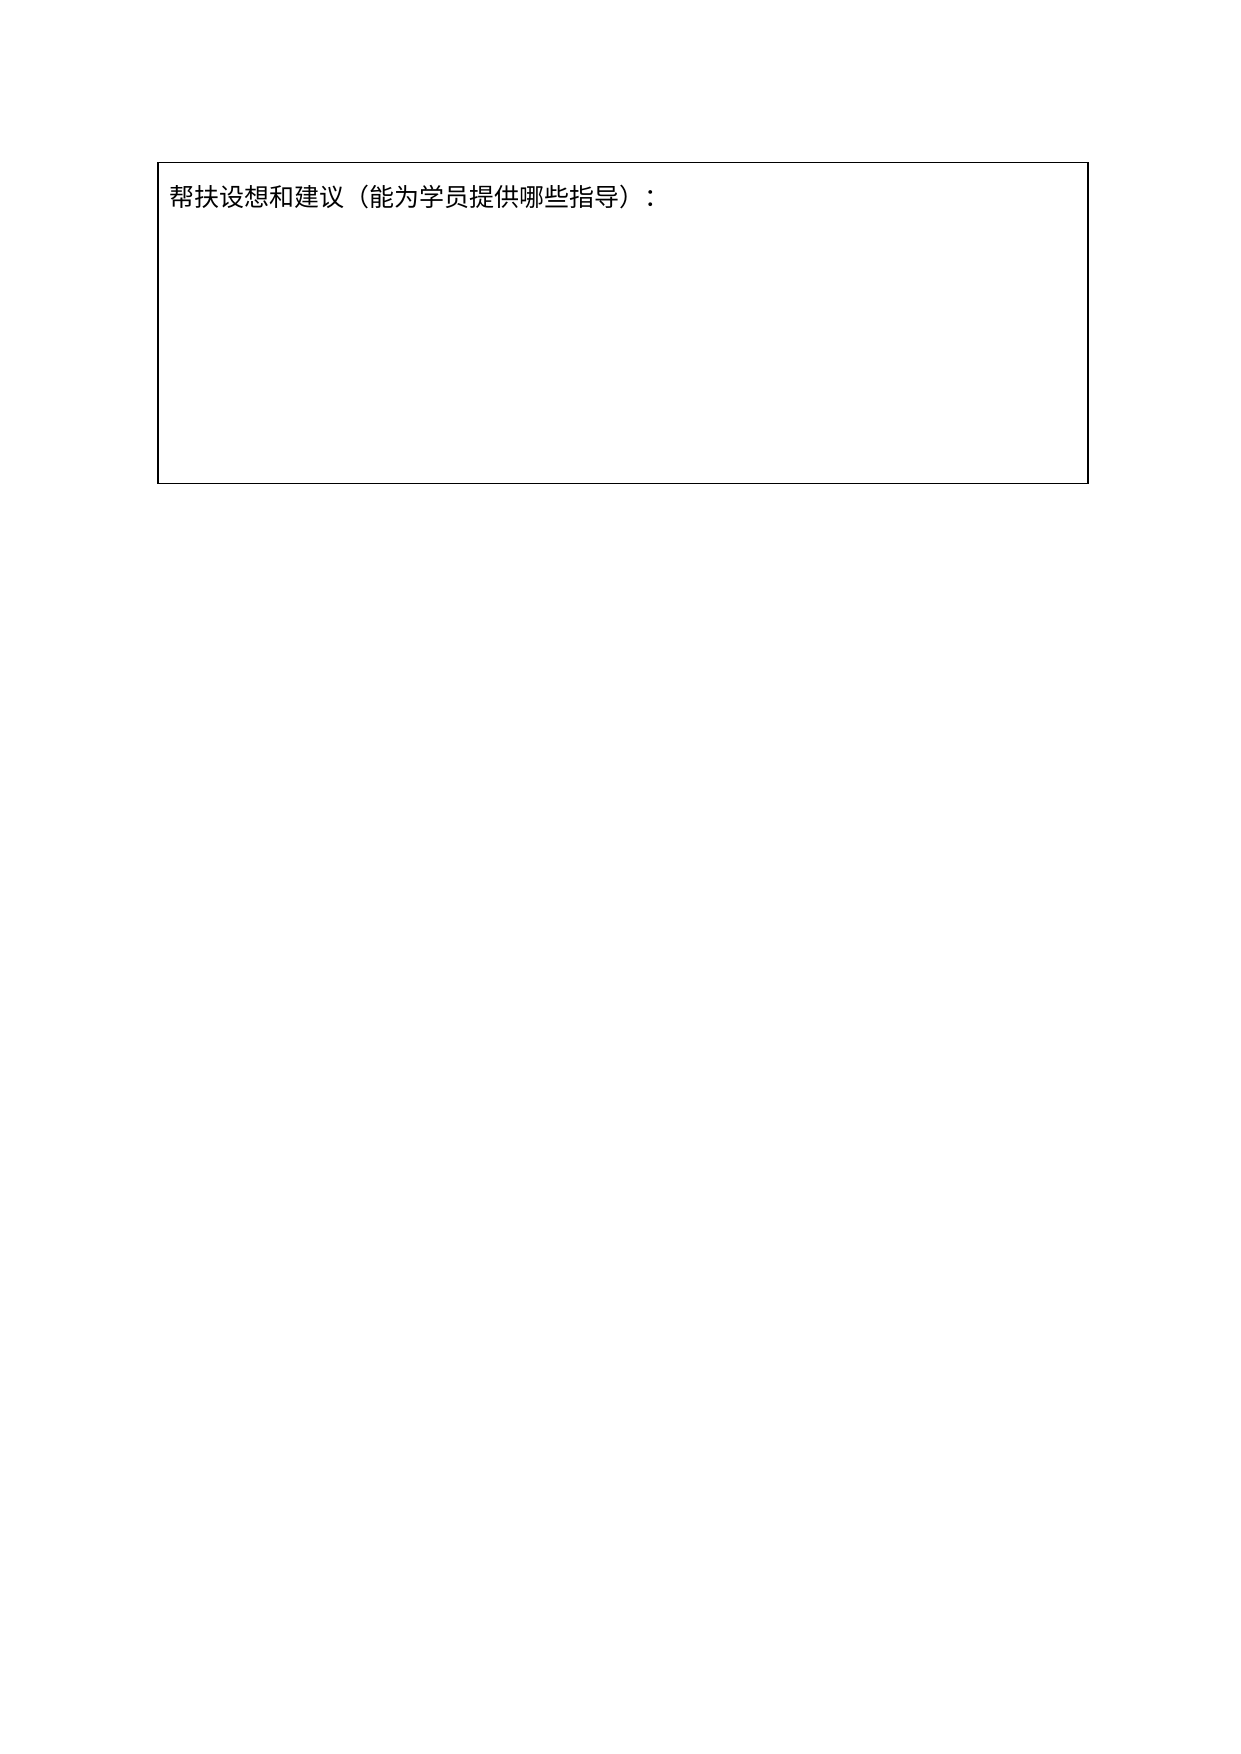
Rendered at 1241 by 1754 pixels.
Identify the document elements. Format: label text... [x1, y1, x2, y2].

table_cell 帮扶设想和建议（能为学员提供哪些指导）： [159, 163, 1087, 483]
